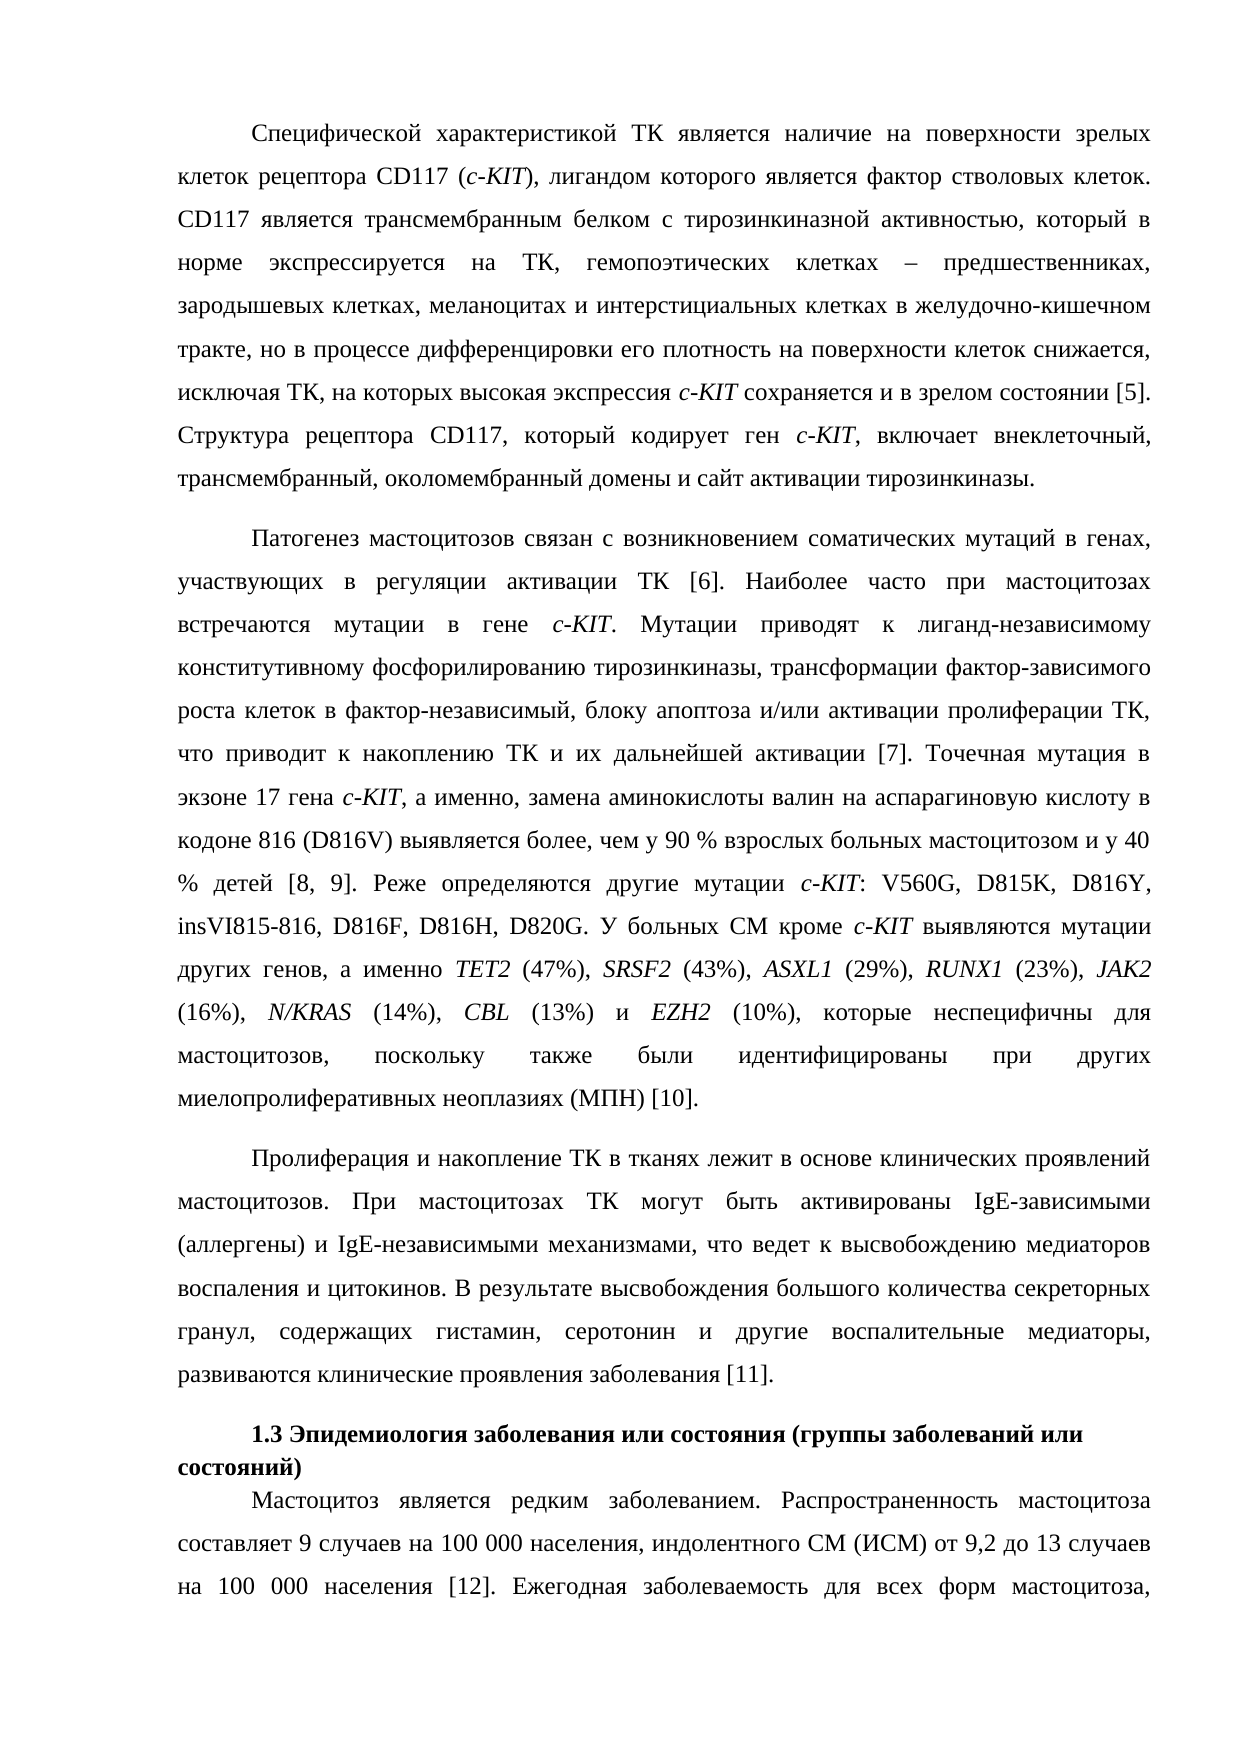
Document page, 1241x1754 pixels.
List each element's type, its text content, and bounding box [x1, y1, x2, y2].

subtitle 1.3 Эпидемиология заболевания или состояния (группы заболеваний или состояний) [177, 1419, 1152, 1481]
text Специфической характеристикой ТК является наличие на поверхности зрелых клеток рецептора CD117 (c-KIT), лигандом которого является фактор стволовых клеток. CD117 является трансмембранным белком с тирозинкиназной активностью, который в норме экспрессируется на ТК, гемопоэтических клетках – предшественниках, зародышевых клетках, меланоцитах и интерстициальных клетках в желудочно-кишечном тракте, но в процессе дифференцировки его плотность на поверхности клеток снижается, исключая ТК, на которых высокая экспрессия c-KIT сохраняется и в зрелом состоянии [5]. Структура рецептора CD117, который кодирует ген c-KIT, включает внеклеточный, трансмембранный, околомембранный домены и сайт активации тирозинкиназы. [177, 118, 1152, 492]
text Патогенез мастоцитозов связан с возникновением соматических мутаций в генах, участвующих в регуляции активации ТК [6]. Наиболее часто при мастоцитозах встречаются мутации в гене c-KIT. Мутации приводят к лиганд-независимому конститутивному фосфорилированию тирозинкиназы, трансформации фактор-зависимого роста клеток в фактор-независимый, блоку апоптоза и/или активации пролиферации ТК, что приводит к накоплению ТК и их дальнейшей активации [7]. Точечная мутация в экзоне 17 гена c-KIT, а именно, замена аминокислоты валин на аспарагиновую кислоту в кодоне 816 (D816V) выявляется более, чем у 90 % взрослых больных мастоцитозом и у 40 % детей [8, 9]. Реже определяются другие мутации c-KIT: V560G, D815K, D816Y, insVI815-816, D816F, D816H, D820G. У больных СМ кроме c-KIT выявляются мутации других генов, а именно TET2 (47%), SRSF2 (43%), ASXL1 (29%), RUNX1 (23%), JAK2 (16%), N/KRAS (14%), CBL (13%) и EZH2 (10%), которые неспецифичны для мастоцитозов, поскольку также были идентифицированы при других миелопролиферативных неоплазиях (МПН) [10]. [177, 523, 1152, 1112]
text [177, 1485, 1152, 1600]
text Пролиферация и накопление ТК в тканях лежит в основе клинических проявлений мастоцитозов. При мастоцитозах ТК могут быть активированы IgE-зависимыми (аллергены) и IgE-независимыми механизмами, что ведет к высвобождению медиаторов воспаления и цитокинов. В результате высвобождения большого количества секреторных гранул, содержащих гистамин, серотонин и другие воспалительные медиаторы, развиваются клинические проявления заболевания [11]. [177, 1143, 1152, 1388]
